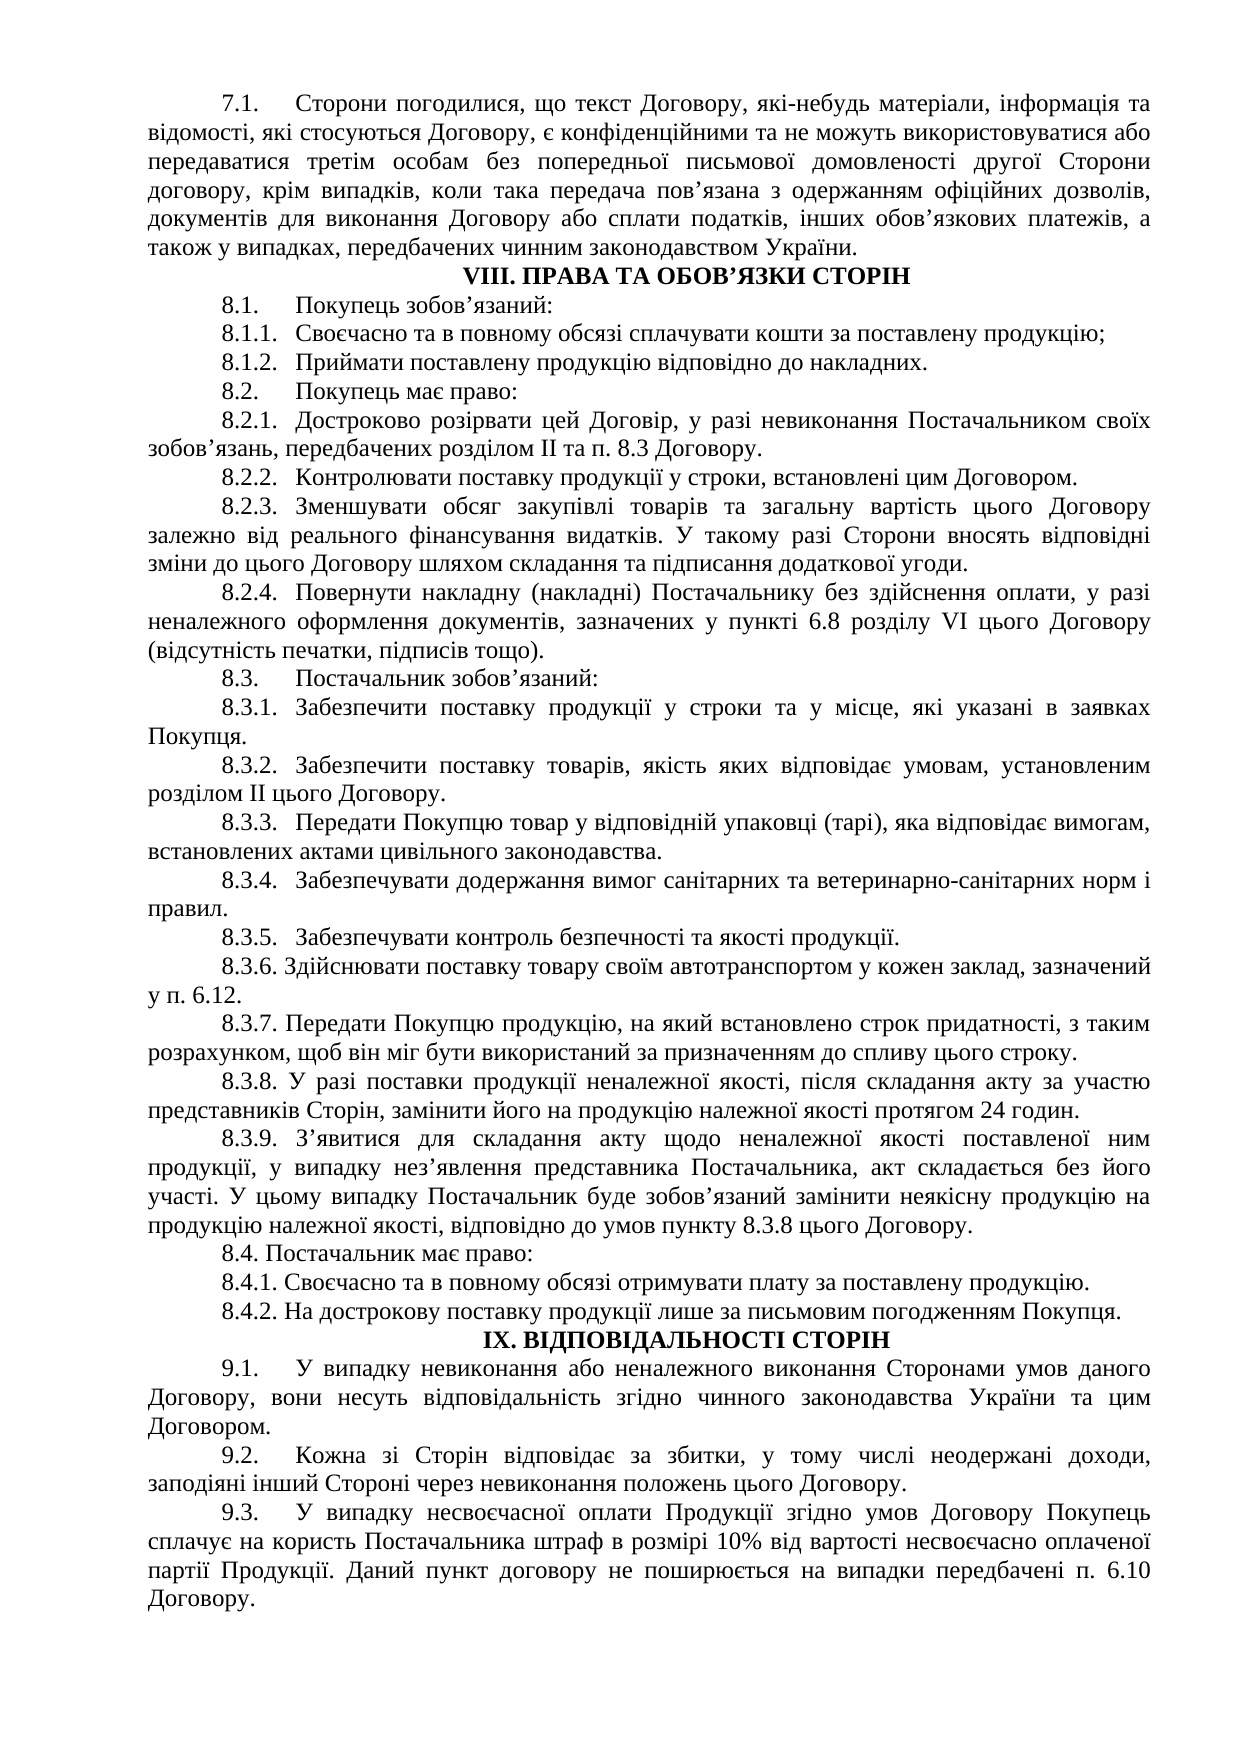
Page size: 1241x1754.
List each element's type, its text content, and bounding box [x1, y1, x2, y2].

text 9.3. У випадку несвоєчасної оплати Продукції згідно умов Договору Покупець сплачує на користь Постачальника штраф в розмірі 10% від вартості несвоєчасно оплаченої партії Продукції. Даний пункт договору не поширюється на випадки передбачені п. 6.10 Договору. [148, 1497, 1152, 1612]
text 8.2. Покупець має право: [148, 376, 1152, 405]
text 8.2.4. Повернути накладну (накладні) Постачальнику без здійснення оплати, у разі неналежного оформлення документів, зазначених у пункті 6.8 розділу VІ цього Договору (відсутність печатки, підписів тощо). [148, 577, 1152, 663]
text VIIІ. ПРАВА ТА ОБОВ’ЯЗКИ СТОРІН [148, 261, 1152, 290]
text 8.1.2. Приймати поставлену продукцію відповідно до накладних. [148, 347, 1152, 376]
text 8.3.8. У разі поставки продукції неналежної якості, після складання акту за участю представників Сторін, замінити його на продукцію належної якості протягом 24 годин. [148, 1066, 1152, 1123]
text 8.3.7. Передати Покупцю продукцію, на який встановлено строк придатності, з таким розрахунком, щоб він міг бути використаний за призначенням до спливу цього строку. [148, 1008, 1152, 1066]
text 8.1. Покупець зобов’язаний: [148, 290, 1152, 318]
text 8.3.6. Здійснювати поставку товару своїм автотранспортом у кожен заклад, зазначений у п. 6.12. [148, 951, 1152, 1008]
text 8.3.9. З’явитися для складання акту щодо неналежної якості поставленої ним продукції, у випадку нез’явлення представника Постачальника, акт складається без його участі. У цьому випадку Постачальник буде зобов’язаний замінити неякісну продукцію на продукцію належної якості, відповідно до умов пункту 8.3.8 цього Договору. [148, 1123, 1152, 1238]
text 8.4.2. На дострокову поставку продукції лише за письмовим погодженням Покупця. [148, 1296, 1152, 1325]
text 8.3.5. Забезпечувати контроль безпечності та якості продукції. [148, 922, 1152, 951]
text 8.3.2. Забезпечити поставку товарів, якість яких відповідає умовам, установленим розділом ІI цього Договору. [148, 750, 1152, 807]
text 8.4.1. Своєчасно та в повному обсязі отримувати плату за поставлену продукцію. [148, 1267, 1152, 1296]
text 9.2. Кожна зі Сторін відповідає за збитки, у тому числі неодержані доходи, заподіяні інший Стороні через невиконання положень цього Договору. [148, 1440, 1152, 1497]
text 7.1. Сторони погодилися, що текст Договору, які-небудь матеріали, інформація та відомості, які стосуються Договору, є конфіденційними та не можуть використовуватися або передаватися третім особам без попередньої письмової домовленості другої Сторони договору, крім випадків, коли така передача пов’язана з одержанням офіційних дозволів, документів для виконання Договору або сплати податків, інших обов’язкових платежів, а також у випадках, передбачених чинним законодавством України. [148, 88, 1152, 261]
text 8.1.1. Своєчасно та в повному обсязі сплачувати кошти за поставлену продукцію; [148, 318, 1152, 347]
text 9.1. У випадку невиконання або неналежного виконання Сторонами умов даного Договору, вони несуть відповідальність згідно чинного законодавства України та цим Договором. [148, 1353, 1152, 1440]
text ІX. ВІДПОВІДАЛЬНОСТІ СТОРІН [148, 1325, 1152, 1353]
text 8.3.1. Забезпечити поставку продукції у строки та у місце, які указані в заявках Покупця. [148, 692, 1152, 750]
text 8.3.4. Забезпечувати додержання вимог санітарних та ветеринарно-санітарних норм і правил. [148, 865, 1152, 922]
text 8.2.2. Контролювати поставку продукції у строки, встановлені цим Договором. [148, 462, 1152, 491]
text 8.2.1. Достроково розірвати цей Договір, у разі невиконання Постачальником своїх зобов’язань, передбачених розділом ІІ та п. 8.3 Договору. [148, 405, 1152, 462]
text 8.4. Постачальник має право: [148, 1238, 1152, 1267]
text 8.2.3. Зменшувати обсяг закупівлі товарів та загальну вартість цього Договору залежно від реального фінансування видатків. У такому разі Сторони вносять відповідні зміни до цього Договору шляхом складання та підписання додаткової угоди. [148, 491, 1152, 577]
text 8.3. Постачальник зобов’язаний: [148, 663, 1152, 692]
text 8.3.3. Передати Покупцю товар у відповідній упаковці (тарі), яка відповідає вимогам, встановлених актами цивільного законодавства. [148, 807, 1152, 865]
